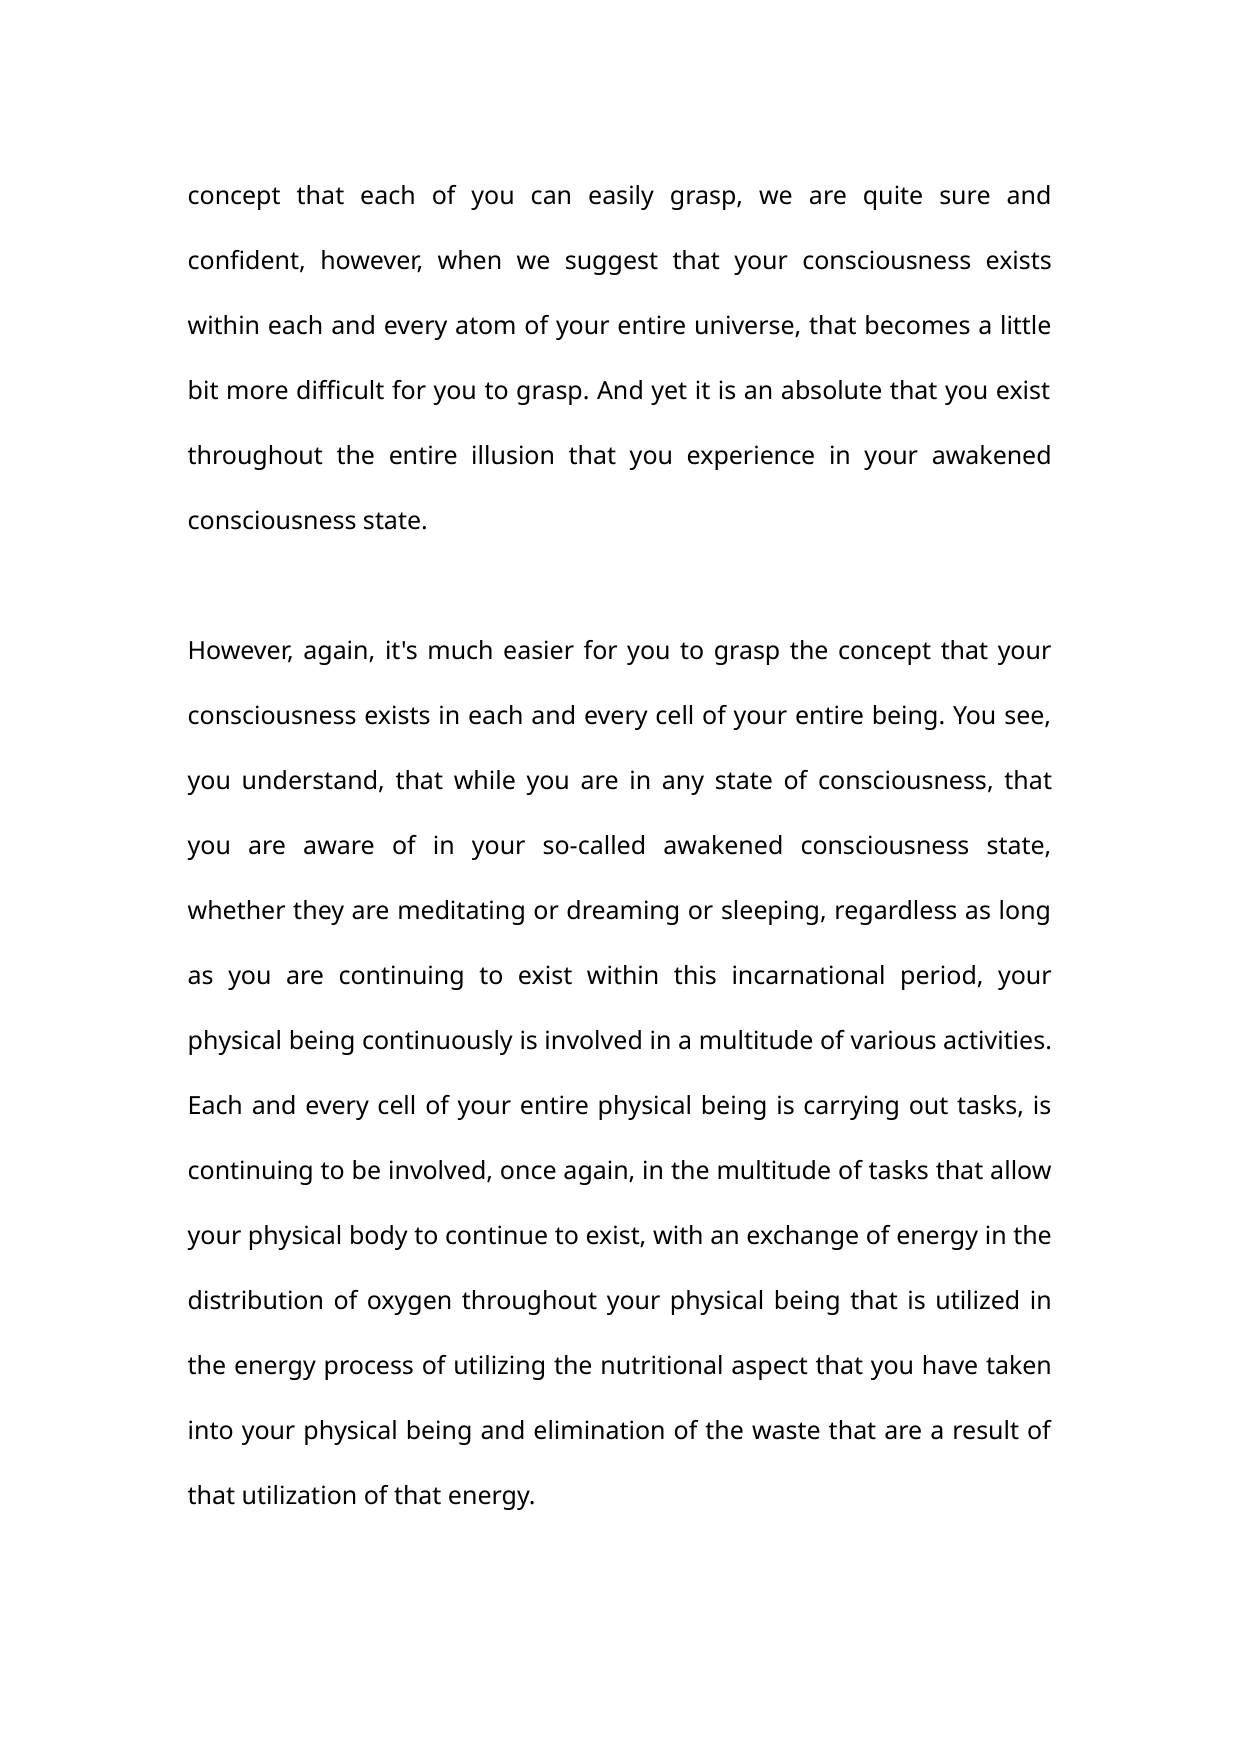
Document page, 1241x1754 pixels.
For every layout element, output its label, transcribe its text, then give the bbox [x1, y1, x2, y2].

text However, again, it's much easier for you to grasp the concept that your consciousness exists in each and every cell of your entire being. You see, you understand, that while you are in any state of consciousness, that you are aware of in your so-called awakened consciousness state, whether they are meditating or dreaming or sleeping, regardless as long as you are continuing to exist within this incarnational period, your physical being continuously is involved in a multitude of various activities. Each and every cell of your entire physical being is carrying out tasks, is continuing to be involved, once again, in the multitude of tasks that allow your physical body to continue to exist, with an exchange of energy in the distribution of oxygen throughout your physical being that is utilized in the energy process of utilizing the nutritional aspect that you have taken into your physical being and elimination of the waste that are a result of that utilization of that energy. [187, 617, 1053, 1527]
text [187, 162, 1053, 552]
